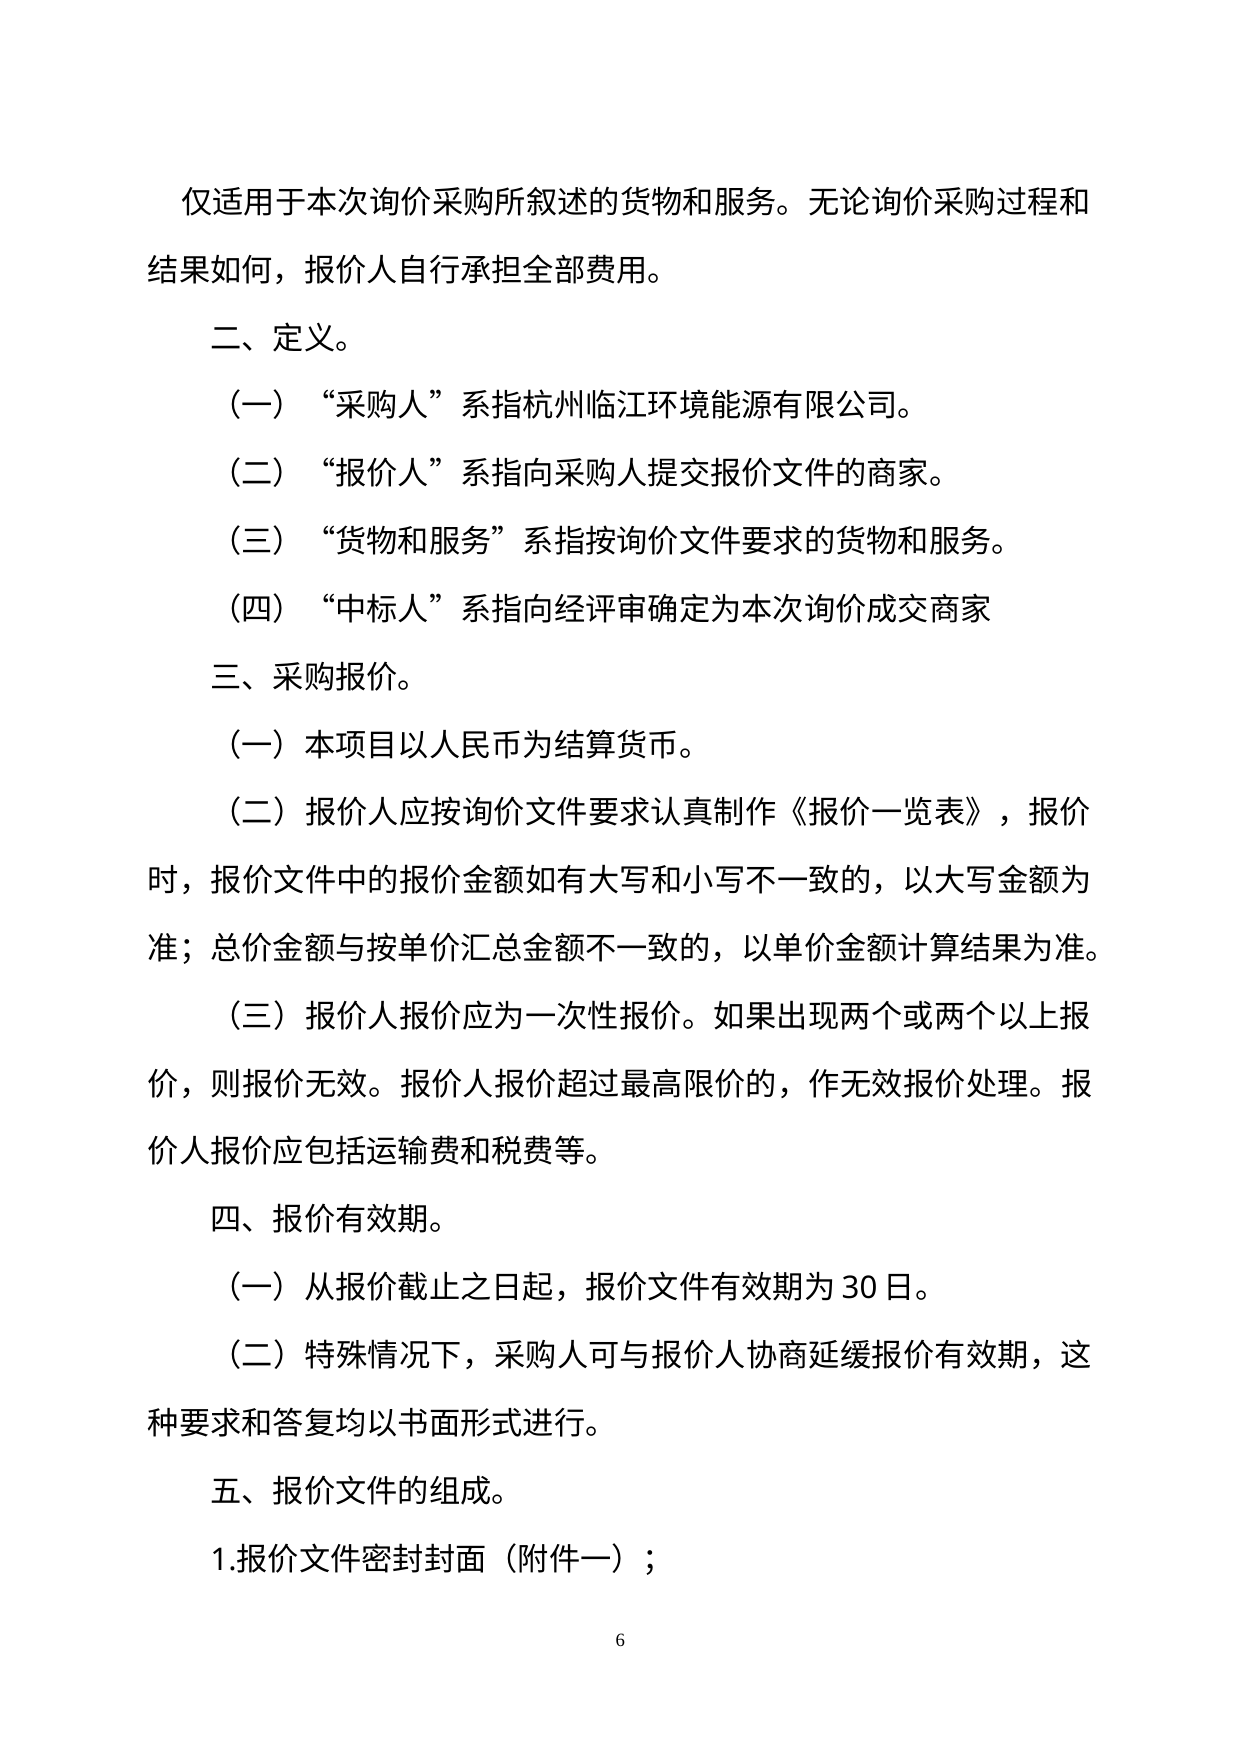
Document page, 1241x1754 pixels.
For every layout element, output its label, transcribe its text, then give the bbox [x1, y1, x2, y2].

text （二）“报价人”系指向采购人提交报价文件的商家。 [148, 448, 1092, 494]
text （三）“货物和服务”系指按询价文件要求的货物和服务。 [148, 516, 1092, 561]
text （三）报价人报价应为一次性报价。如果出现两个或两个以上报价，则报价无效。报价人报价超过最高限价的，作无效报价处理。报价人报价应包括运输费和税费等。 [148, 991, 1092, 1172]
text （二）特殊情况下，采购人可与报价人协商延缓报价有效期，这种要求和答复均以书面形式进行。 [148, 1330, 1092, 1443]
text （一）“采购人”系指杭州临江环境能源有限公司。 [148, 381, 1092, 426]
text 四、报价有效期。 [148, 1194, 1092, 1239]
text 二、定义。 [148, 313, 1092, 358]
text 1.报价文件密封封面（附件一）； [148, 1534, 1092, 1579]
text 五、报价文件的组成。 [148, 1466, 1092, 1511]
text （二）报价人应按询价文件要求认真制作《报价一览表》，报价时，报价文件中的报价金额如有大写和小写不一致的，以大写金额为准；总价金额与按单价汇总金额不一致的，以单价金额计算结果为准。 [148, 787, 1092, 968]
text 仅适用于本次询价采购所叙述的货物和服务。无论询价采购过程和结果如何，报价人自行承担全部费用。 [148, 177, 1092, 290]
text （四）“中标人”系指向经评审确定为本次询价成交商家 [148, 584, 1092, 629]
text 三、采购报价。 [148, 652, 1092, 697]
text （一）本项目以人民币为结算货币。 [148, 720, 1092, 765]
text （一）从报价截止之日起，报价文件有效期为30日。 [148, 1262, 1092, 1308]
